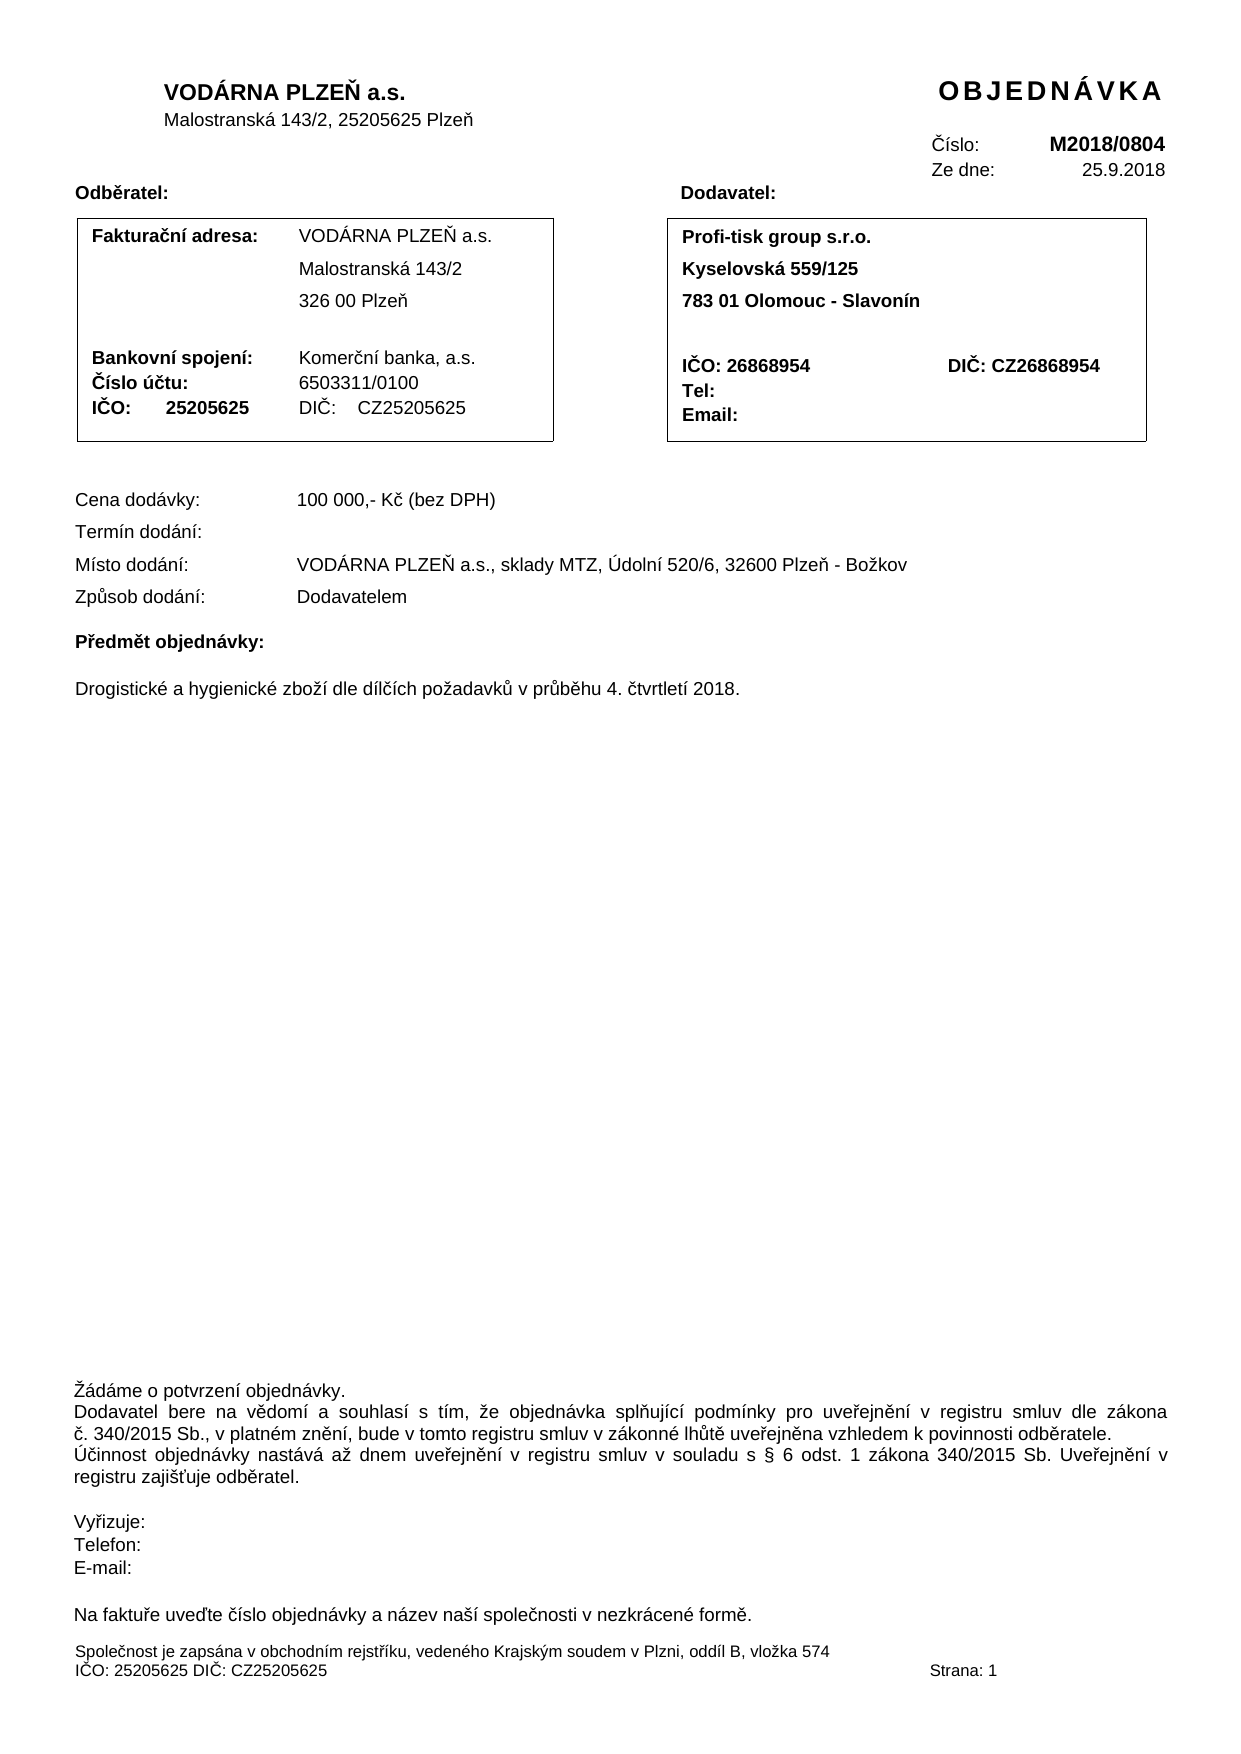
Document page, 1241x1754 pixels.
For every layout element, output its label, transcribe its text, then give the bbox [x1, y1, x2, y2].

text Ze dne: 25.9.2018 [75, 158, 1165, 180]
text Drogistické a hygienické zboží dle dílčích požadavků v průběhu 4. čtvrtletí 2018. [75, 677, 1165, 699]
text Předmět objednávky: [75, 631, 1165, 652]
text VODÁRNA PLZEŇ a.s. OBJEDNÁVKA [75, 75, 1165, 106]
text Číslo: M2018/0804 [75, 132, 1165, 156]
text Odběratel: Dodavatel: [75, 182, 1165, 204]
text Termín dodání: [75, 521, 1165, 543]
text Způsob dodání: Dodavatelem [75, 586, 1165, 607]
text Malostranská 143/2, 25205625 Plzeň [75, 109, 1165, 130]
text Místo dodání: VODÁRNA PLZEŇ a.s., sklady MTZ, Údolní 520/6, 32600 Plzeň - Božkov [75, 553, 1165, 575]
text Cena dodávky: 100 000,- Kč (bez DPH) [75, 489, 1165, 510]
